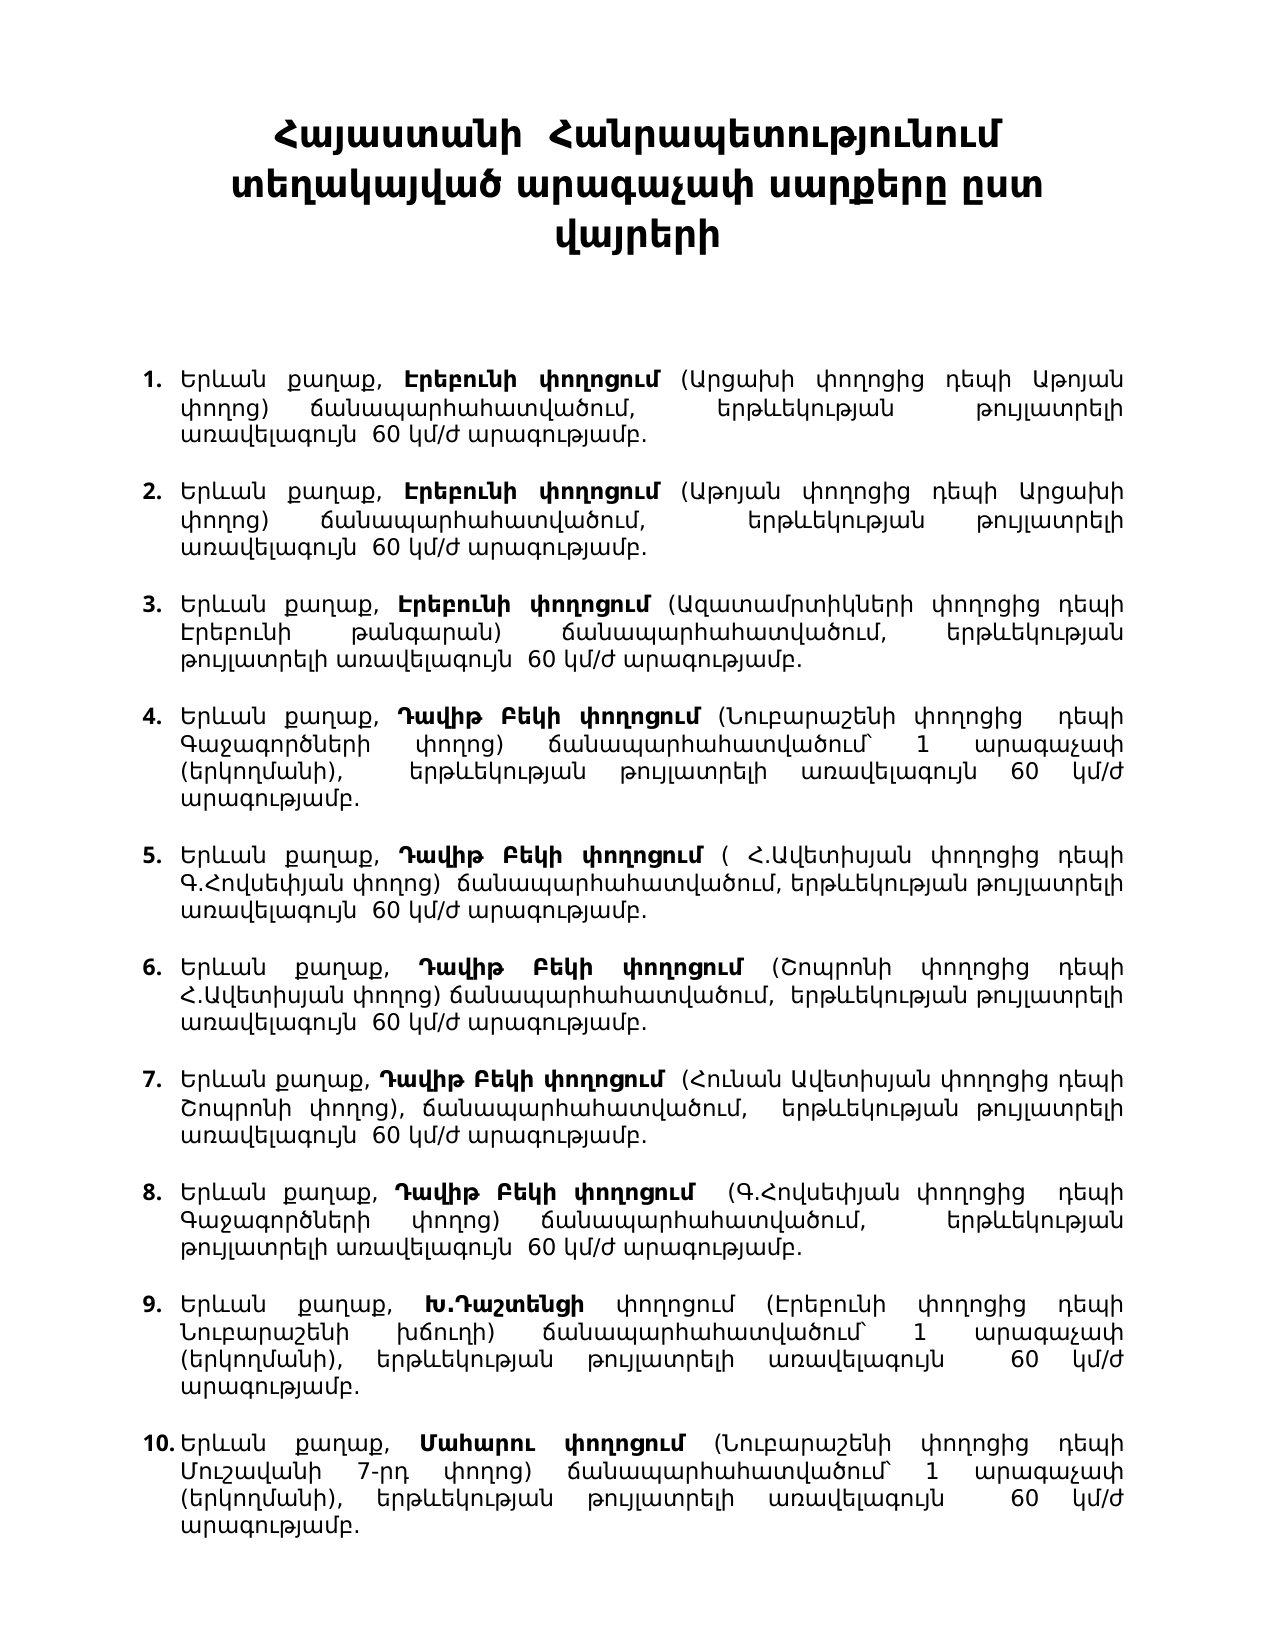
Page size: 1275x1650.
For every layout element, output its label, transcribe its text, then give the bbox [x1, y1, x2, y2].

list Երևան քաղաք, Դավիթ Բեկի փողոցում ( Հ.Ավետիսյան փողոցից դեպի Գ.Հովսեփյան փողոց) ճանապարհահատվածում, երթևեկության թույլատրելի առավելագույն 60 կմ/ժ արագությամբ. [142, 839, 1125, 924]
list Երևան քաղաք, Էրեբունի փողոցում (Աթոյան փողոցից դեպի Արցախի փողոց) ճանապարհահատվածում, երթևեկության թույլատրելի առավելագույն 60 կմ/ժ արագությամբ. [142, 475, 1125, 561]
list Երևան քաղաք, Դավիթ Բեկի փողոցում (Հունան Ավետիսյան փողոցից դեպի Շոպրոնի փողոց), ճանապարհահատվածում, երթևեկության թույլատրելի առավելագույն 60 կմ/ժ արագությամբ. [142, 1063, 1125, 1148]
list Երևան քաղաք, Մահարու փողոցում (Նուբարաշենի փողոցից դեպի Մուշավանի 7-րդ փողոց) ճանապարհահատվածում՝ 1 արագաչափ (երկողմանի), երթևեկության թույլատրելի առավելագույն 60 կմ/ժ արագությամբ. [142, 1427, 1125, 1539]
list Երևան քաղաք, Դավիթ Բեկի փողոցում (Շոպրոնի փողոցից դեպի Հ.Ավետիսյան փողոց) ճանապարհահատվածում, երթևեկության թույլատրելի առավելագույն 60 կմ/ժ արագությամբ. [142, 951, 1125, 1036]
list Երևան քաղաք, Դավիթ Բեկի փողոցում (Նուբարաշենի փողոցից դեպի Գաջագործների փողոց) ճանապարհահատվածում՝ 1 արագաչափ (երկողմանի), երթևեկության թույլատրելի առավելագույն 60 կմ/ժ արագությամբ. [142, 700, 1125, 812]
list Երևան քաղաք, Դավիթ Բեկի փողոցում (Գ.Հովսեփյան փողոցից դեպի Գաջագործների փողոց) ճանապարհահատվածում, երթևեկության թույլատրելի առավելագույն 60 կմ/ժ արագությամբ. [142, 1175, 1125, 1261]
list Երևան քաղաք, Էրեբունի փողոցում (Ազատամրտիկների փողոցից դեպի Էրեբունի թանգարան) ճանապարհահատվածում, երթևեկության թույլատրելի առավելագույն 60 կմ/ժ արագությամբ. [142, 587, 1125, 673]
list Երևան քաղաք, Էրեբունի փողոցում (Արցախի փողոցից դեպի Աթոյան փողոց) ճանապարհահատվածում, երթևեկության թույլատրելի առավելագույն 60 կմ/ժ արագությամբ. [142, 363, 1125, 448]
list Երևան քաղաք, Խ.Դաշտենցի փողոցում (Էրեբունի փողոցից դեպի Նուբարաշենի խճուղի) ճանապարհահատվածում՝ 1 արագաչափ (երկողմանի), երթևեկության թույլատրելի առավելագույն 60 կմ/ժ արագությամբ. [142, 1288, 1125, 1400]
text Հայաստանի Հանրապետությունում տեղակայված արագաչափ սարքերը ըստ վայրերի [150, 112, 1125, 256]
